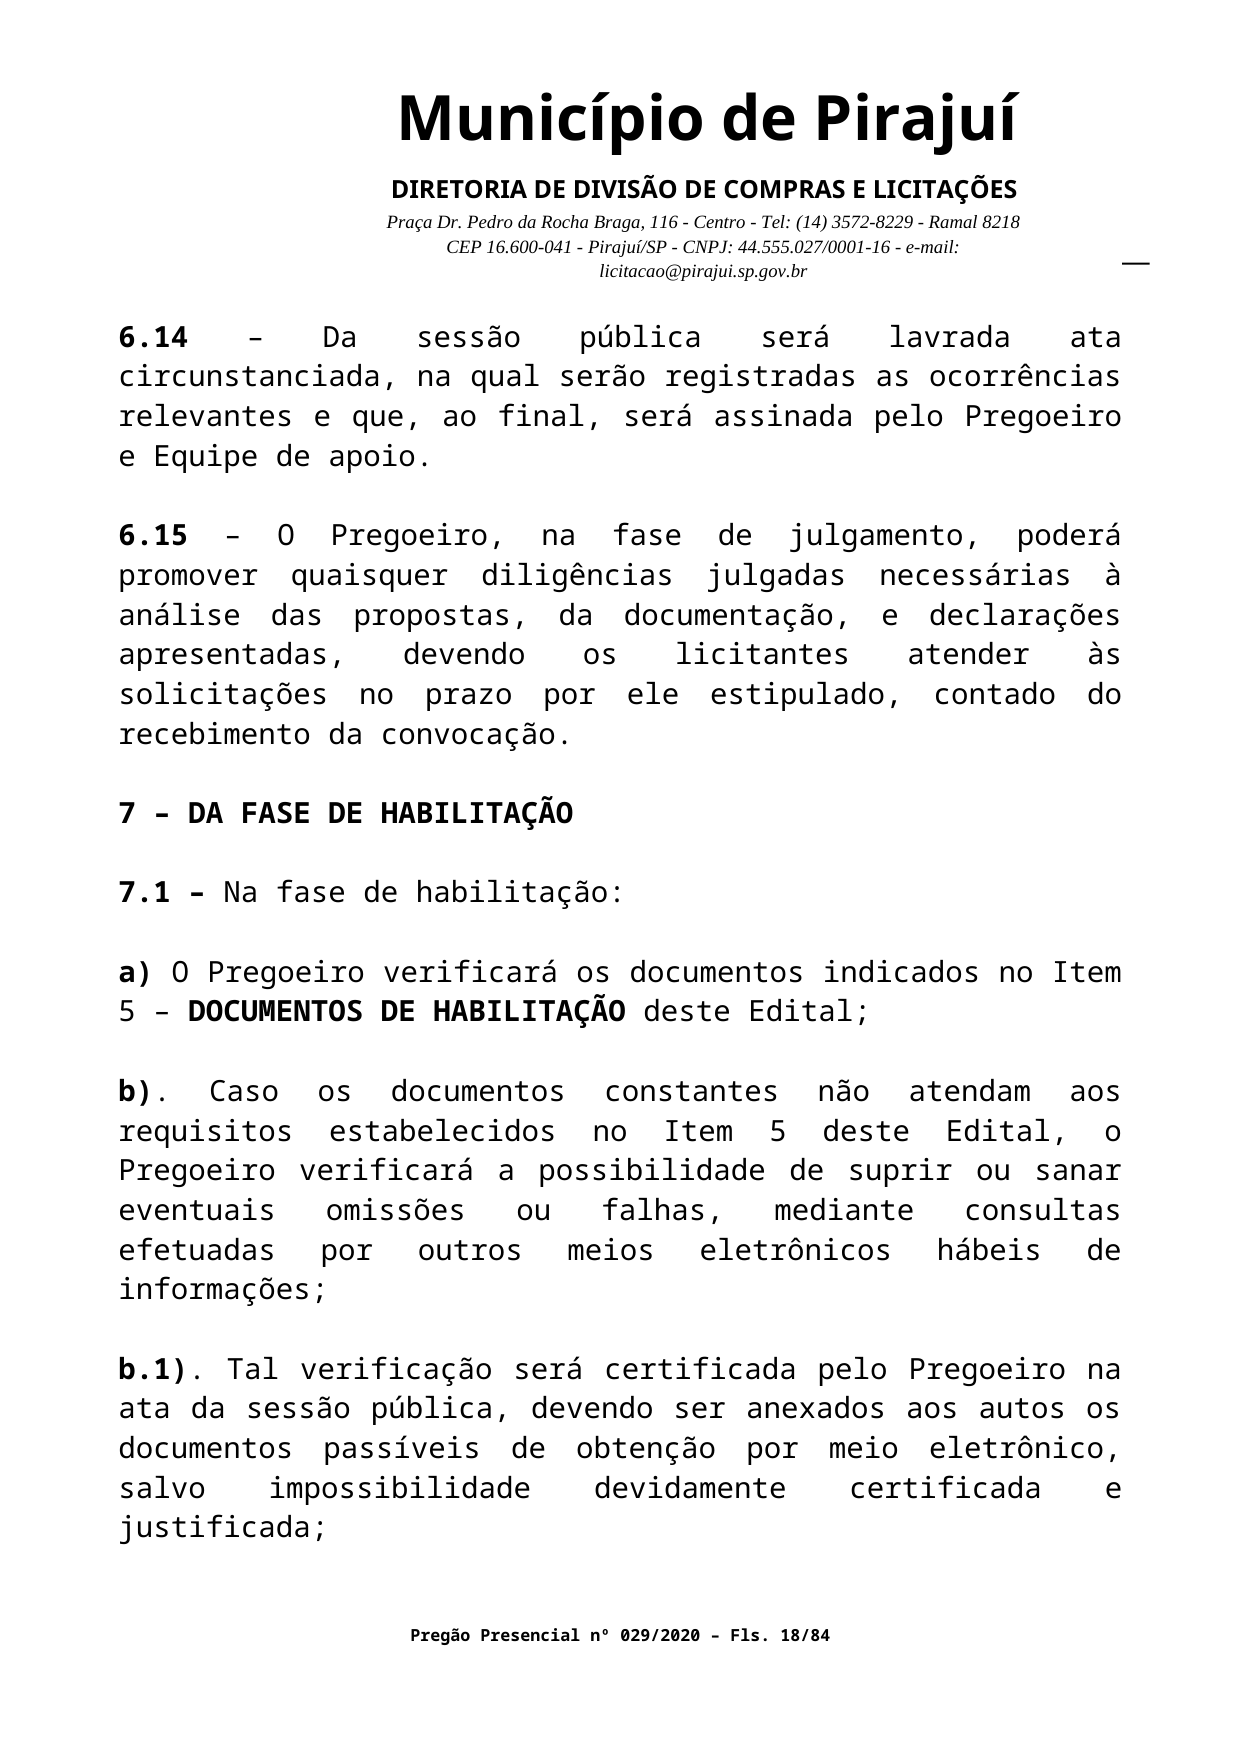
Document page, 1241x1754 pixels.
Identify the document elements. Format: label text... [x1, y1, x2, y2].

text b.1). Tal verificação será certificada pelo Pregoeiro na ata da sessão pública, devendo ser anexados aos autos os documentos passíveis de obtenção por meio eletrônico, salvo impossibilidade devidamente certificada e justificada; [118, 1348, 1122, 1546]
text b). Caso os documentos constantes não atendam aos requisitos estabelecidos no Item 5 deste Edital, o Pregoeiro verificará a possibilidade de suprir ou sanar eventuais omissões ou falhas, mediante consultas efetuadas por outros meios eletrônicos hábeis de informações; [118, 1070, 1122, 1308]
text 6.15 – O Pregoeiro, na fase de julgamento, poderá promover quaisquer diligências julgadas necessárias à análise das propostas, da documentação, e declarações apresentadas, devendo os licitantes atender às solicitações no prazo por ele estipulado, contado do recebimento da convocação. [118, 514, 1122, 753]
text 6.14 – Da sessão pública será lavrada ata circunstanciada, na qual serão registradas as ocorrências relevantes e que, ao final, será assinada pelo Pregoeiro e Equipe de apoio. [118, 316, 1122, 475]
text a) O Pregoeiro verificará os documentos indicados no Item 5 – DOCUMENTOS DE HABILITAÇÃO deste Edital; [118, 951, 1122, 1030]
text 7.1 – Na fase de habilitação: [118, 872, 1122, 911]
text 7 – DA FASE DE HABILITAÇÃO [118, 792, 1122, 832]
